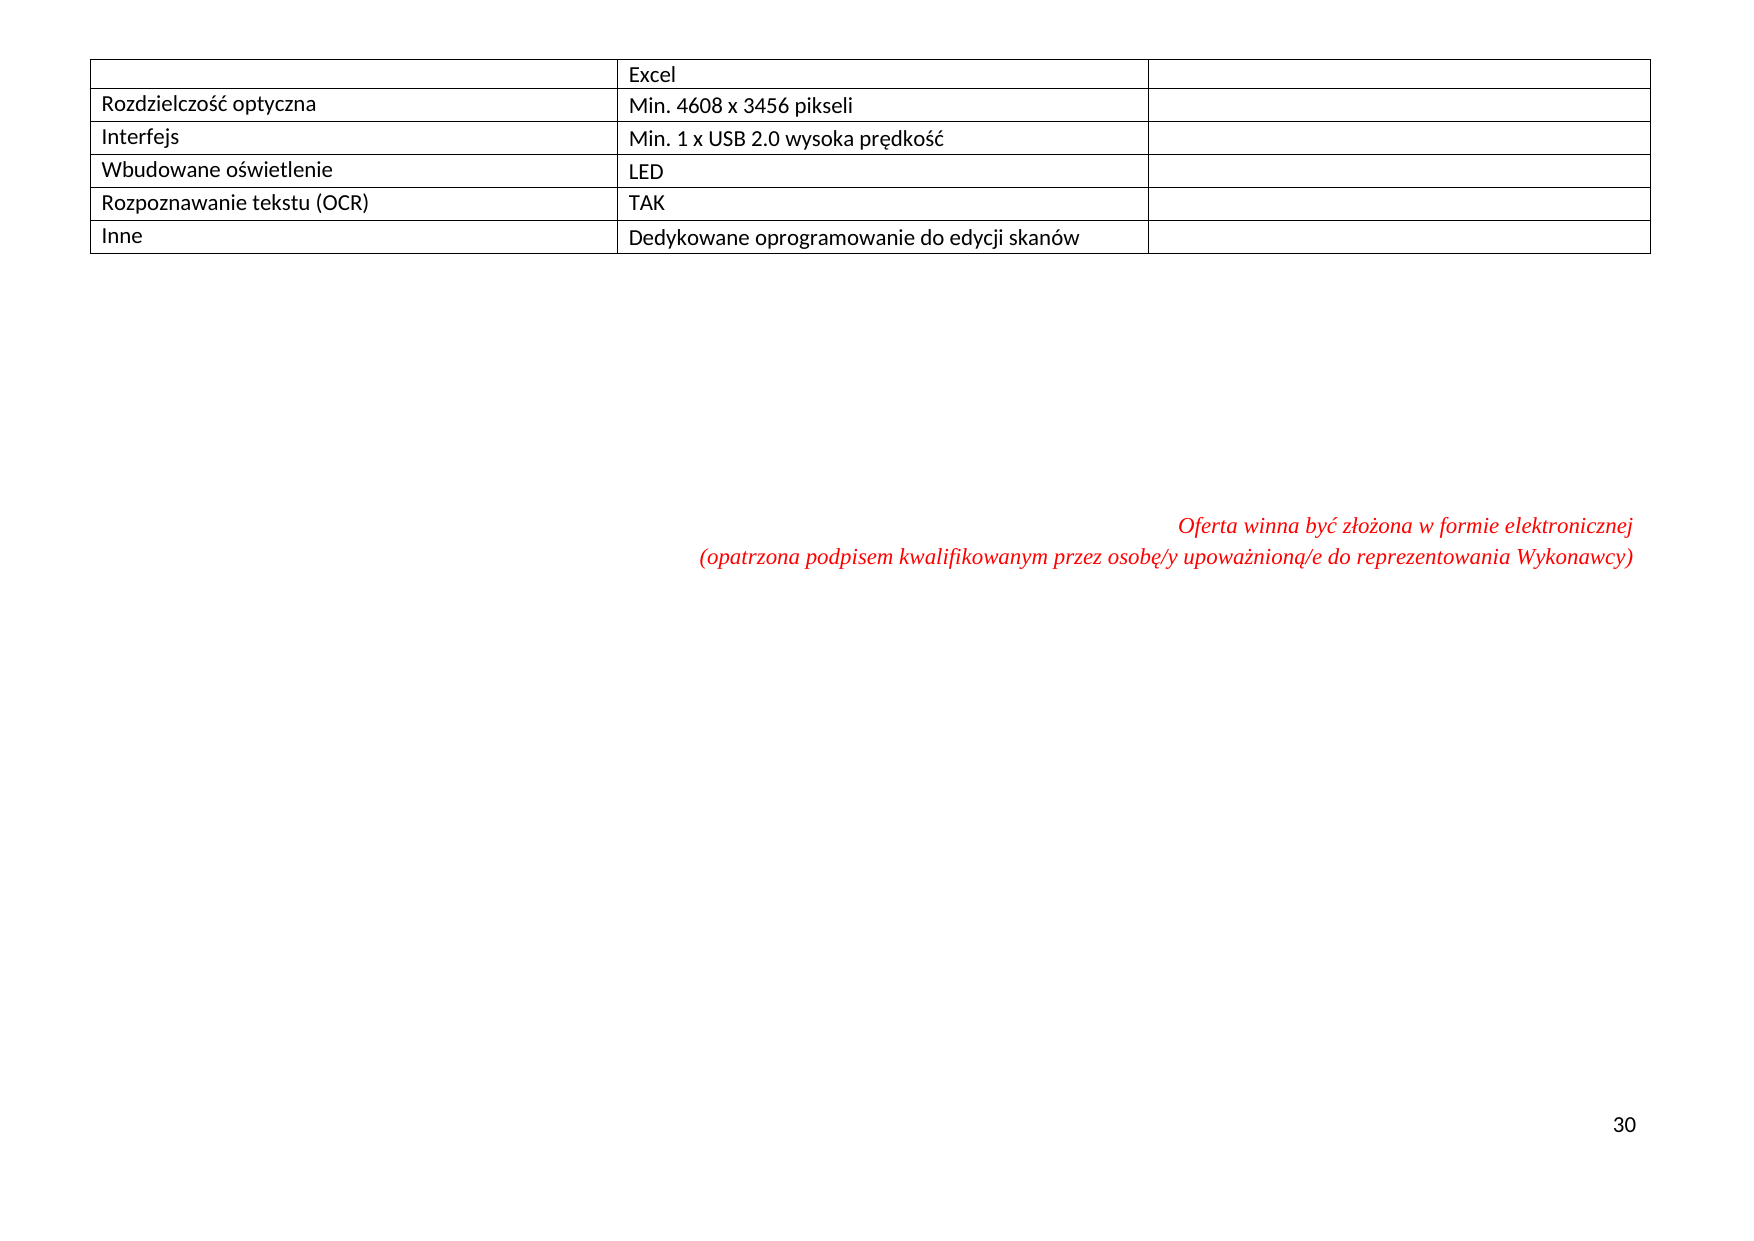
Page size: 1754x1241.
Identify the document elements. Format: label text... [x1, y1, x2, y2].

table_cell Rozdzielczość optyczna [91, 89, 617, 121]
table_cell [91, 60, 617, 88]
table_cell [618, 60, 1148, 88]
table_cell Min. 1 x USB 2.0 wysoka prędkość [618, 122, 1148, 154]
table_cell Interfejs [91, 122, 617, 154]
table_cell Wbudowane oświetlenie [91, 155, 617, 187]
table_cell [1149, 188, 1650, 220]
table_cell Min. 4608 x 3456 pikseli [618, 89, 1148, 121]
table_cell [1149, 89, 1650, 121]
table_cell [1149, 122, 1650, 154]
table_cell Rozpoznawanie tekstu (OCR) [91, 188, 617, 220]
table_cell Dedykowane oprogramowanie do edycji skanów [618, 221, 1148, 253]
table_cell [1149, 221, 1650, 253]
table_cell LED [618, 155, 1148, 187]
text Oferta winna być złożona w formie elektronicznej (opatrzona podpisem kwalifikowanym przez osobę/y upoważnioną/e do reprezentowania Wykonawcy) [89, 512, 1636, 569]
table_cell Inne [91, 221, 617, 253]
table_cell [1149, 60, 1650, 88]
table_cell TAK [618, 188, 1148, 220]
table_cell [1149, 155, 1650, 187]
